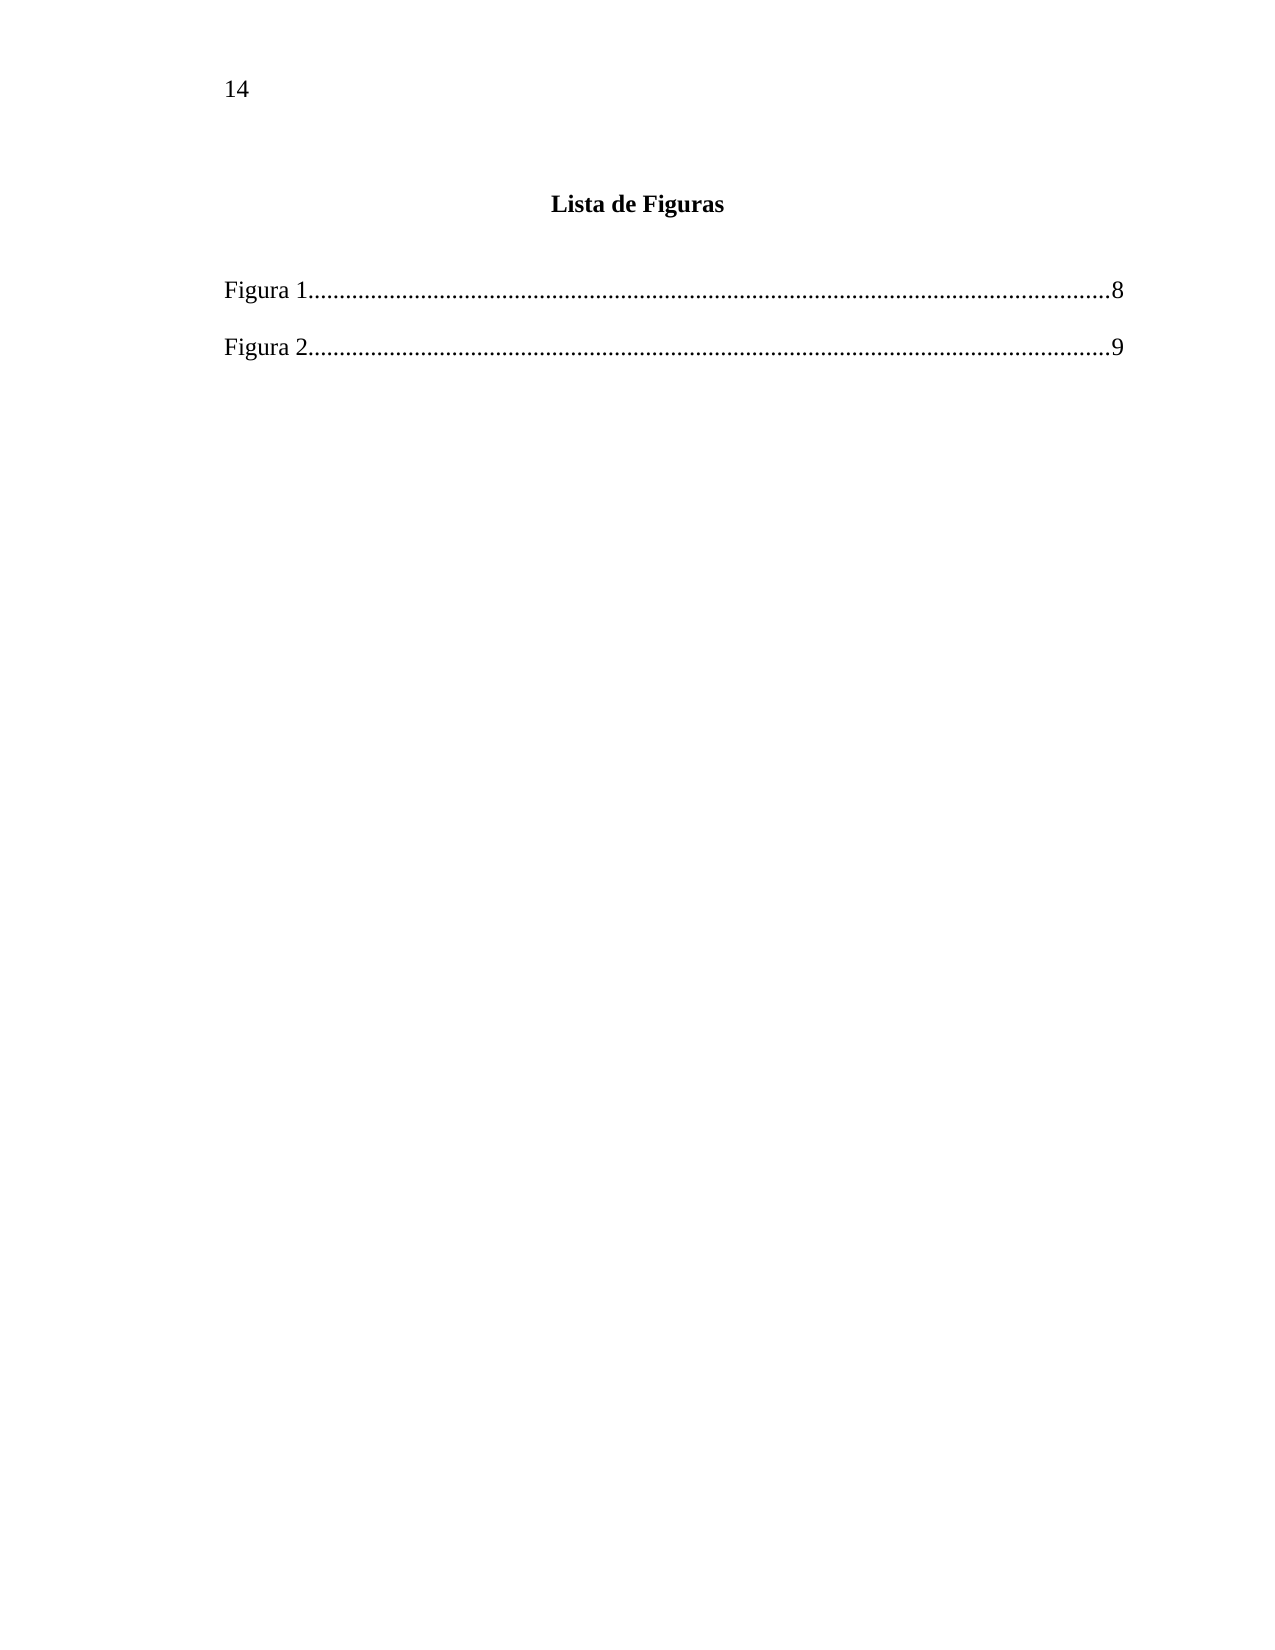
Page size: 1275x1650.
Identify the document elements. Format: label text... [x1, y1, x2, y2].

text Figura 1 8 [150, 275, 1125, 304]
text Figura 2 9 [150, 332, 1125, 361]
text Lista de Figuras [150, 189, 1125, 217]
